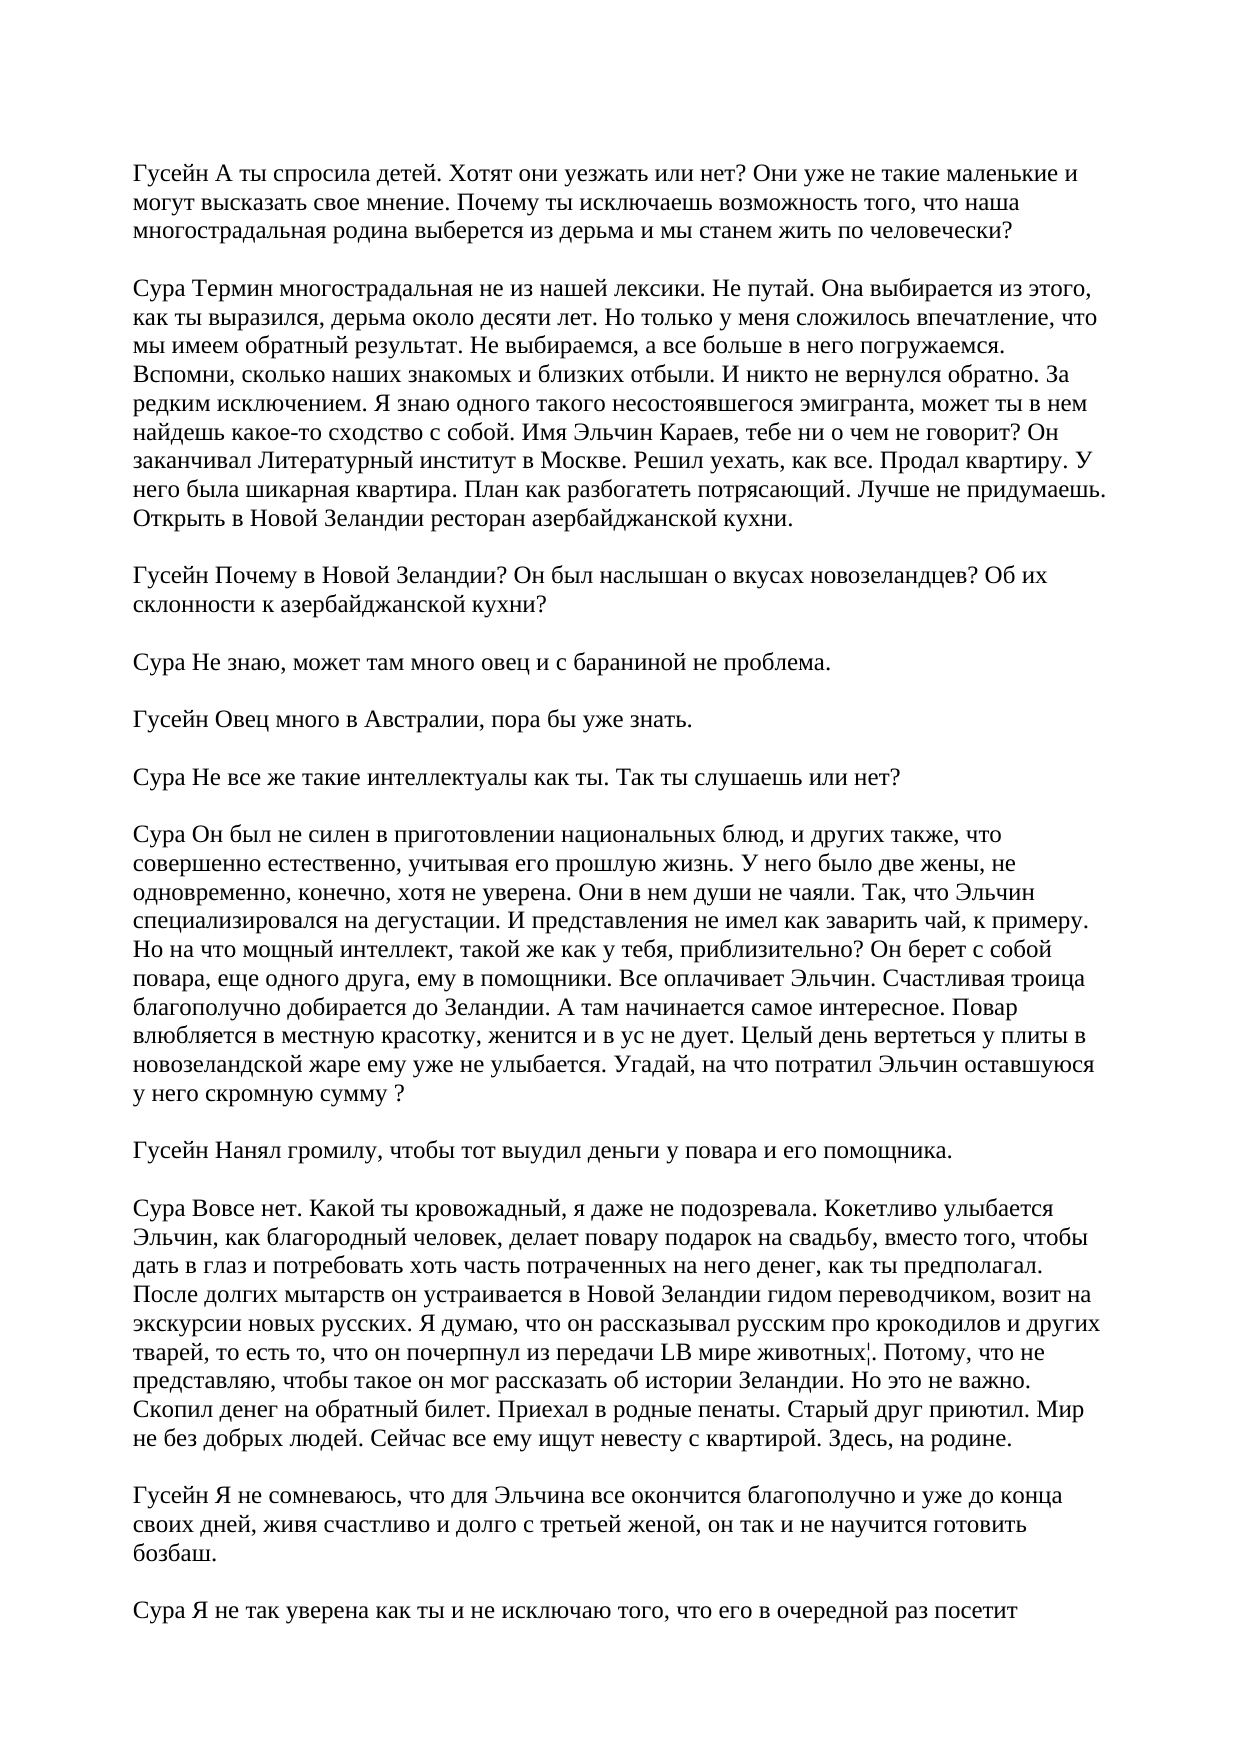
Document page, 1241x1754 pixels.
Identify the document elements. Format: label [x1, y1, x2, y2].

table_header [133, 148, 1108, 1624]
